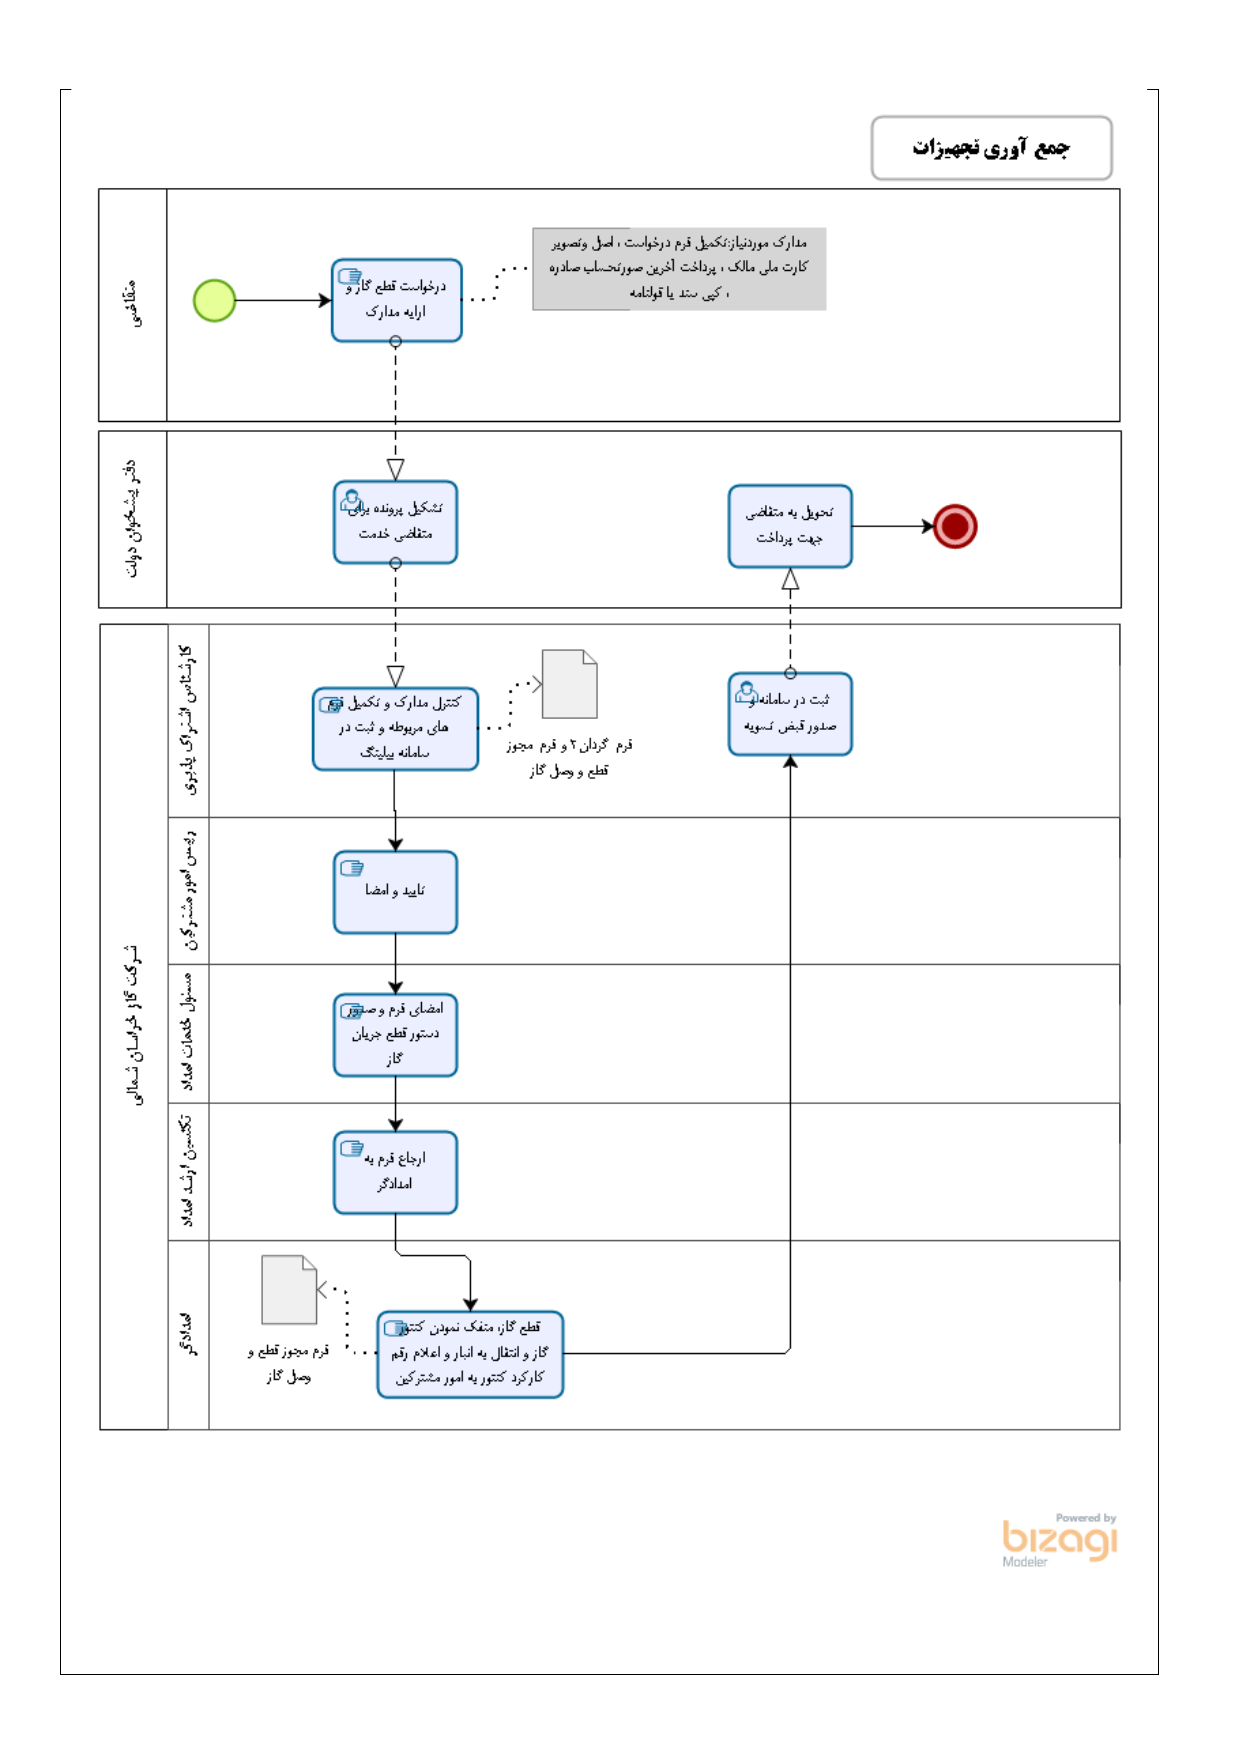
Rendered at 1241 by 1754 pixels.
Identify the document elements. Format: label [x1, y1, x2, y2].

picture [71, 89, 1148, 1583]
table_cell [61, 90, 1158, 1674]
